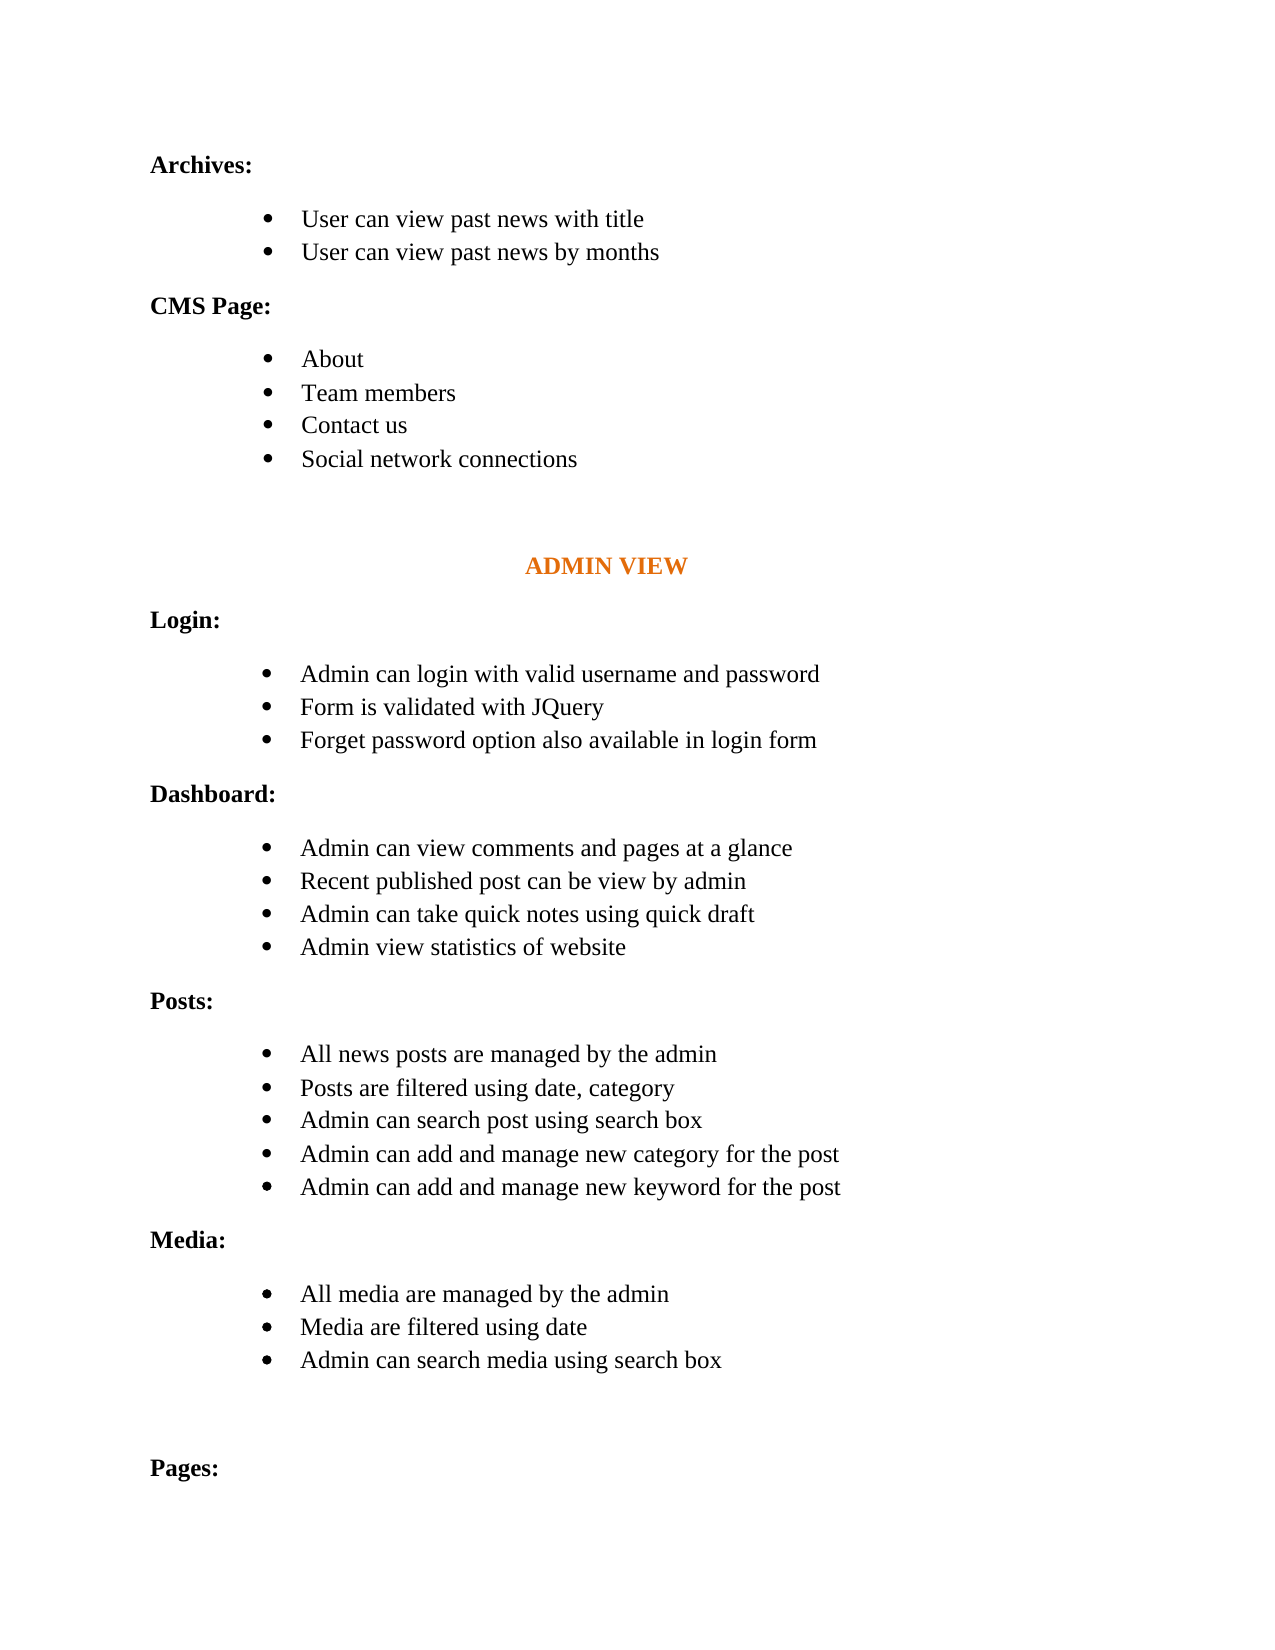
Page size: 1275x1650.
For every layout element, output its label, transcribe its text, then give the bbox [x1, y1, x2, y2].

list All news posts are managed by the admin [262, 1039, 1125, 1068]
list Media are filtered using date [262, 1312, 1125, 1341]
list Contact us [264, 411, 1125, 439]
list Admin can add and manage new keyword for the post [262, 1172, 1125, 1200]
list User can view past news by months [264, 237, 1125, 266]
text Login: [150, 605, 1125, 634]
list User can view past news with title [264, 204, 1125, 233]
text Dashboard: [150, 779, 1125, 808]
list All media are managed by the admin [262, 1279, 1125, 1308]
list Team members [264, 378, 1125, 406]
text Media: [150, 1226, 1125, 1254]
list Posts are filtered using date, category [262, 1073, 1125, 1101]
text Archives: [150, 150, 1125, 179]
list Forget password option also available in login form [262, 725, 1125, 754]
text Posts: [150, 986, 1125, 1014]
list Admin can search post using search box [262, 1106, 1125, 1134]
list Form is validated with JQuery [262, 692, 1125, 721]
list Recent published post can be view by admin [262, 866, 1125, 894]
list Admin can search media using search box [262, 1345, 1125, 1374]
list Admin can login with valid username and password [262, 659, 1125, 688]
list Admin can view comments and pages at a glance [262, 833, 1125, 862]
text Pages: [150, 1453, 1125, 1482]
text ADMIN VIEW [450, 551, 1125, 580]
list Social network connections [264, 444, 1125, 472]
list Admin can add and manage new category for the post [262, 1139, 1125, 1167]
list About [264, 344, 1125, 373]
list Admin can take quick notes using quick draft [262, 899, 1125, 928]
list Admin view statistics of website [262, 932, 1125, 961]
text CMS Page: [150, 291, 1125, 319]
